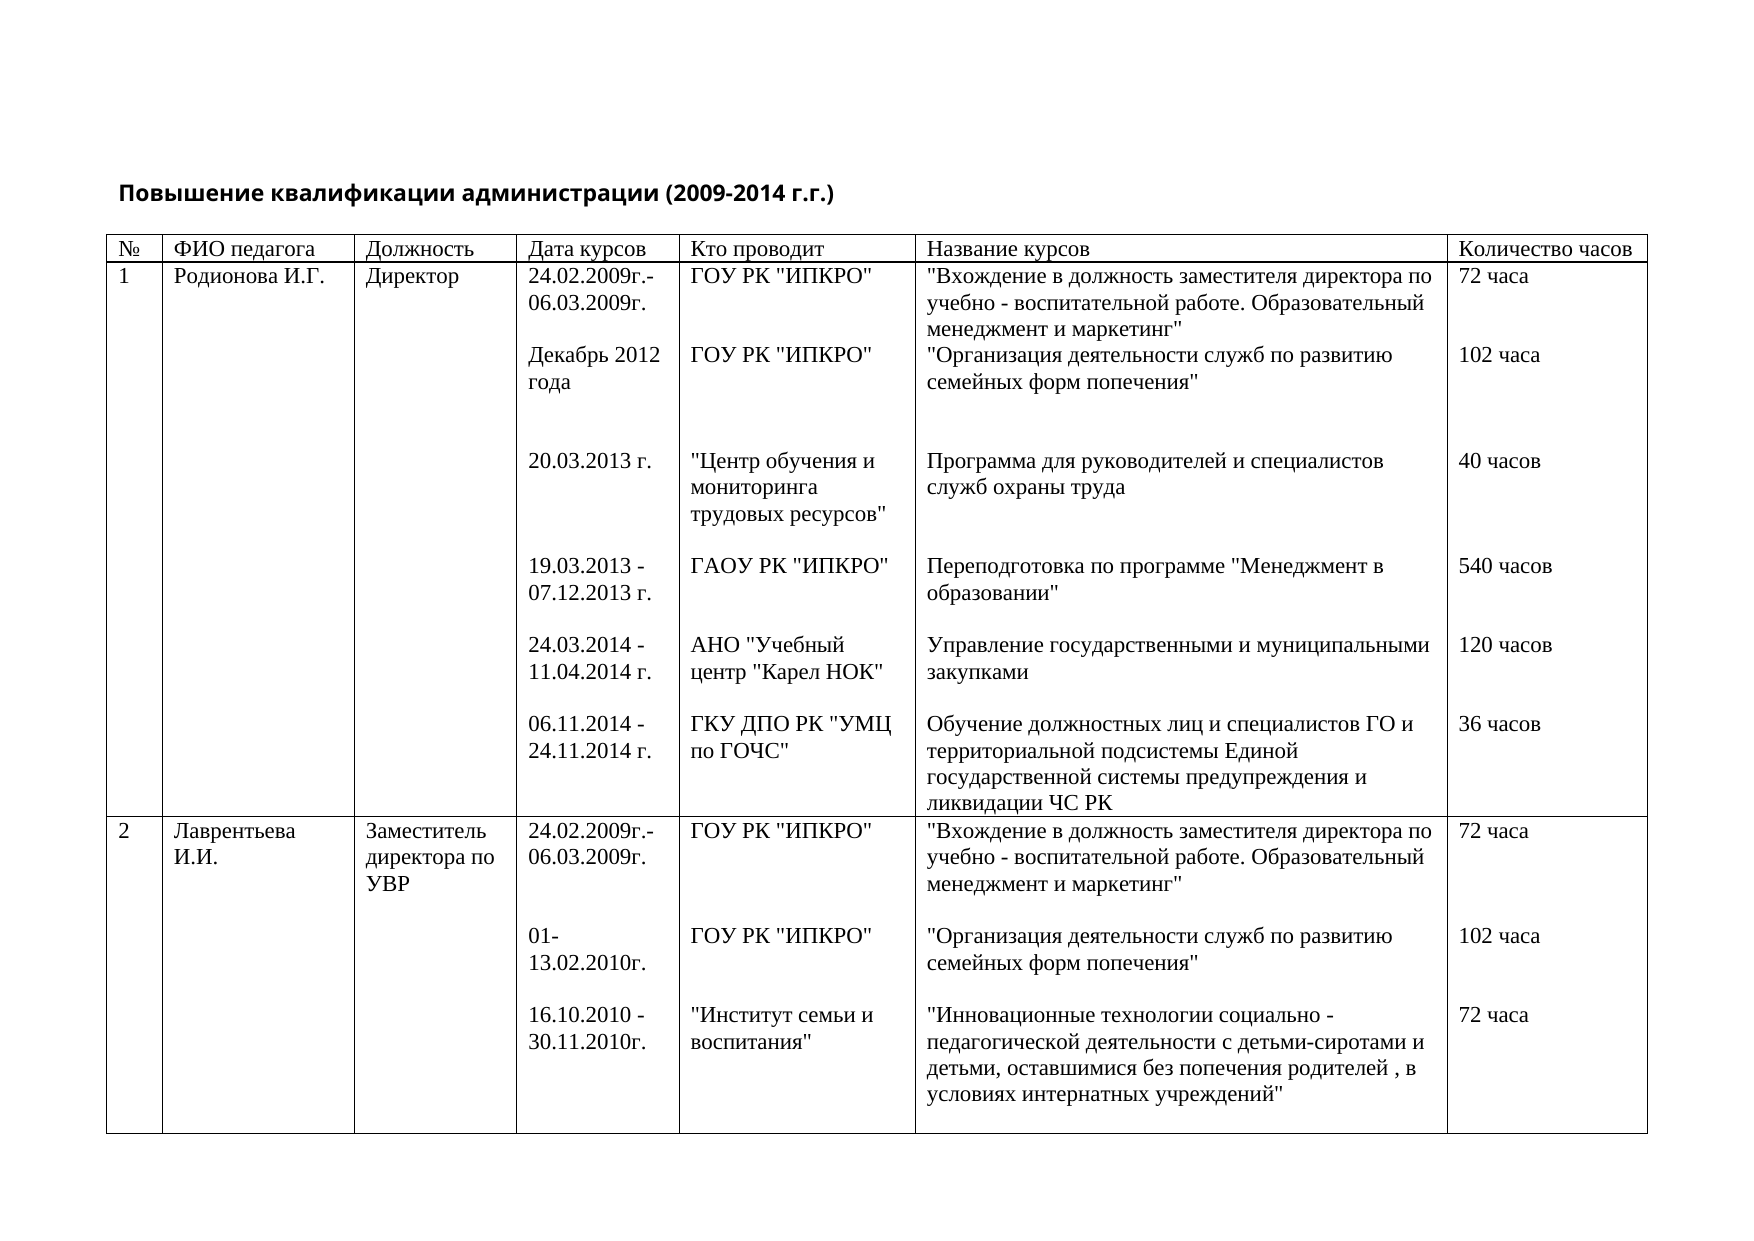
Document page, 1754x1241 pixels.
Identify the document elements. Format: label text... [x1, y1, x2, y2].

table_header ФИО педагога [163, 235, 354, 261]
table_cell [517, 817, 679, 1133]
table_cell Родионова И.Г. [163, 263, 354, 816]
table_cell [1448, 817, 1647, 1133]
table_header Количество часов [1448, 235, 1647, 261]
table_cell ГОУ РК "ИПКРО" ГОУ РК "ИПКРО" "Центр обучения и мониторинга трудовых ресурсов" ГАОУ РК "ИПКРО" АНО "Учебный центр "Карел НОК" ГКУ ДПО РК "УМЦ по ГОЧС" [680, 263, 915, 816]
table_header Должность [355, 235, 516, 261]
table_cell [680, 817, 915, 1133]
table_cell 24.02.2009г.-06.03.2009г. Декабрь 2012 года 20.03.2013 г. 19.03.2013 - 07.12.2013 г. 24.03.2014 - 11.04.2014 г. 06.11.2014 - 24.11.2014 г. [517, 263, 679, 816]
table_header № [107, 235, 162, 261]
table_header Дата курсов [517, 235, 679, 261]
table_cell "Вхождение в должность заместителя директора по учебно - воспитательной работе. Образовательный менеджмент и маркетинг" "Организация деятельности служб по развитию семейных форм попечения" Программа для руководителей и специалистов служб охраны труда Переподготовка по программе "Менеджмент в образовании" Управление государственными и муниципальными закупками Обучение должностных лиц и специалистов ГО и территориальной подсистемы Единой государственной системы предупреждения и ликвидации ЧС РК [916, 263, 1447, 816]
text Повышение квалификации администрации (2009-2014 г.г.) [118, 177, 1636, 208]
table_cell Директор [355, 263, 516, 816]
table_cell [916, 817, 1447, 1133]
table_header Кто проводит [680, 235, 915, 261]
table_cell 2 [107, 817, 162, 1133]
table_header Название курсов [916, 235, 1447, 261]
table_cell 72 часа 102 часа 40 часов 540 часов 120 часов 36 часов [1448, 263, 1647, 816]
table_cell 1 [107, 263, 162, 816]
table_cell Лаврентьева И.И. [163, 817, 354, 1133]
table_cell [355, 817, 516, 1133]
